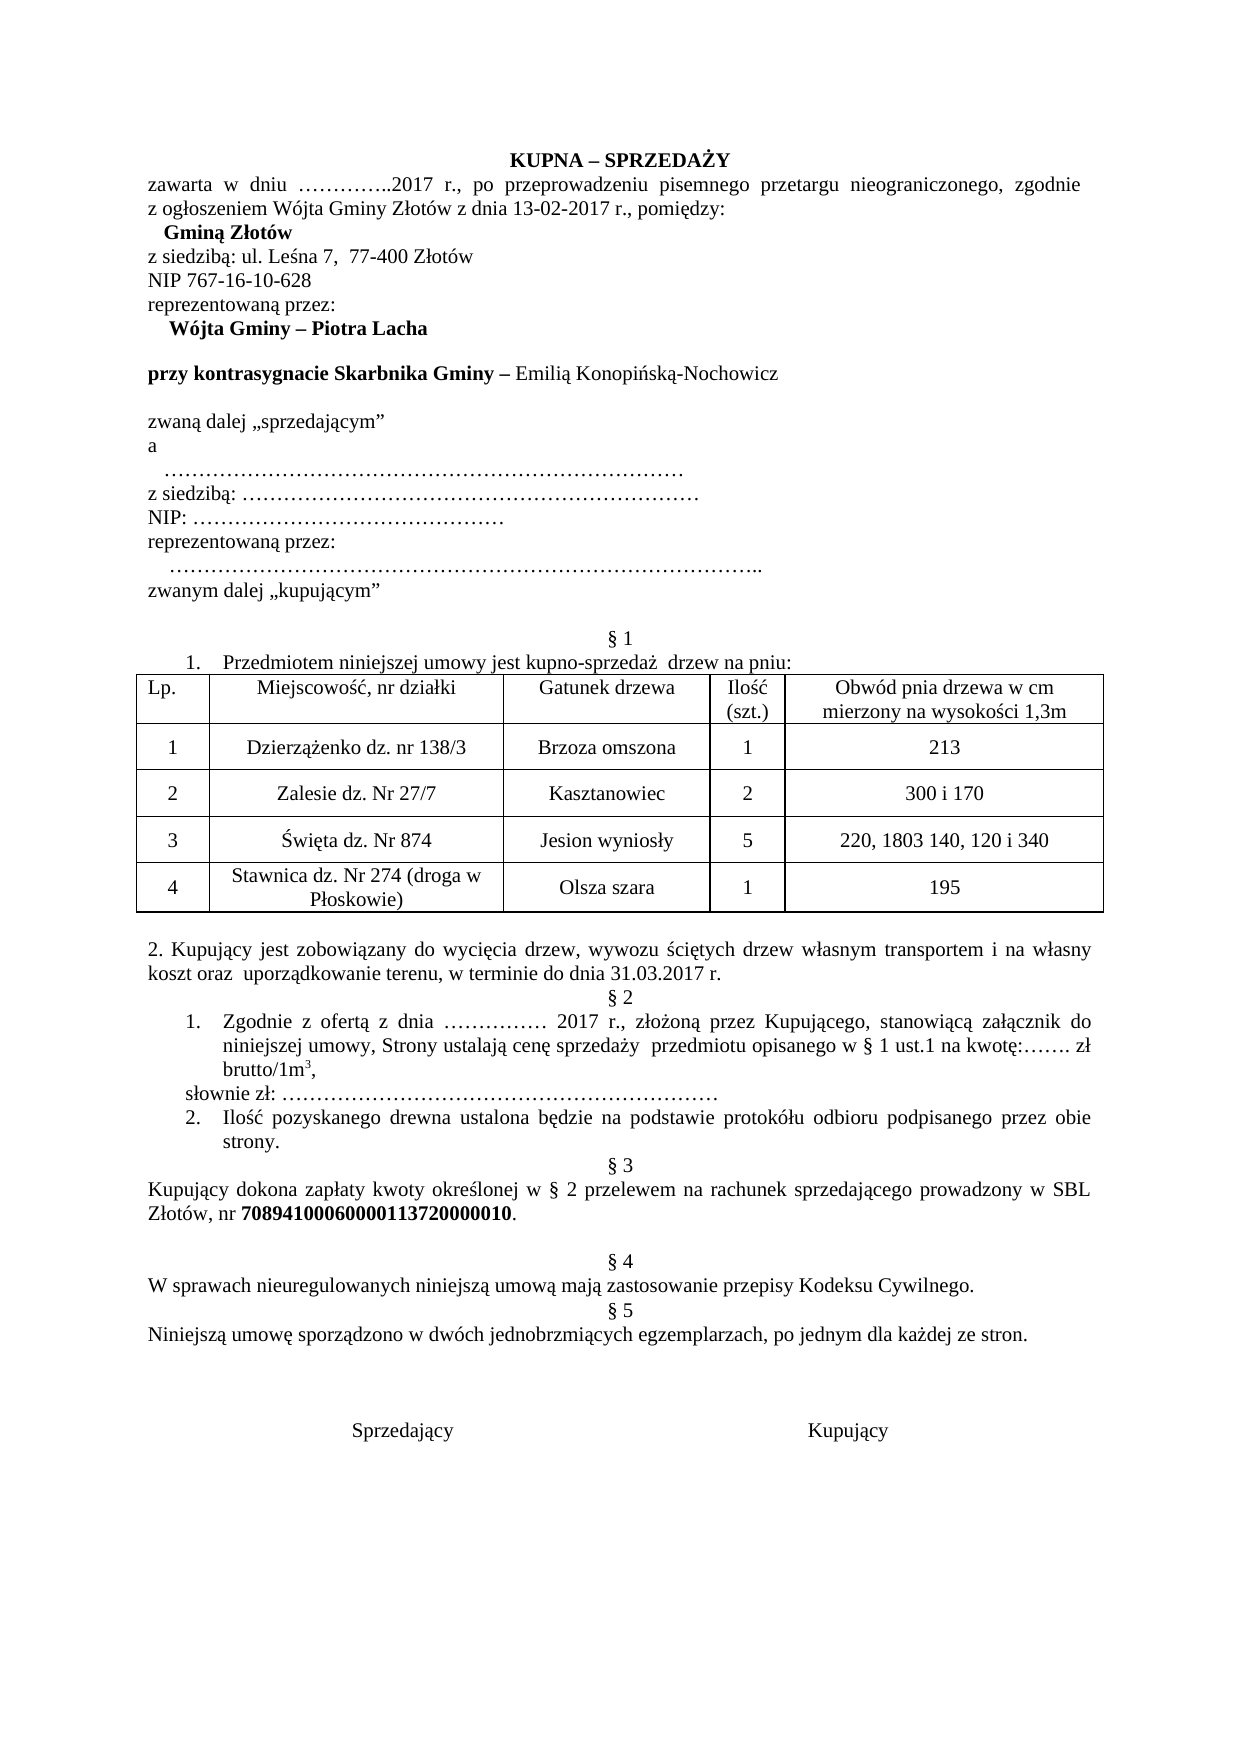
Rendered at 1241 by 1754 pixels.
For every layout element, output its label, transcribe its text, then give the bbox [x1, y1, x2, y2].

table_cell Zalesie dz. Nr 27/7 [210, 770, 503, 816]
text a [148, 433, 1093, 457]
table_header Lp. [137, 675, 209, 723]
text słownie zł: ……………………………………………………… [185, 1081, 1093, 1105]
table_cell 1 [137, 724, 209, 769]
table_cell Jesion wyniosły [504, 817, 709, 862]
table_cell 300 i 170 [786, 770, 1103, 816]
table_cell 213 [786, 724, 1103, 769]
table_cell Kasztanowiec [504, 770, 709, 816]
list Przedmiotem niniejszej umowy jest kupno-sprzedaż drzew na pniu: [185, 650, 1093, 674]
table_cell 5 [711, 817, 784, 862]
text z siedzibą: ul. Leśna 7, 77-400 Złotów [148, 244, 1093, 268]
table_header Gatunek drzewa [504, 675, 709, 723]
text Sprzedający Kupujący [148, 1418, 1093, 1442]
table_cell 2 [711, 770, 784, 816]
text reprezentowaną przez: [148, 292, 1093, 316]
text zwanym dalej „kupującym” [148, 577, 1093, 602]
subtitle przy kontrasygnacie Skarbnika Gminy – Emilią Konopińską-Nochowicz [148, 361, 1093, 385]
table_cell 3 [137, 817, 209, 862]
table_cell Dzierzążenko dz. nr 138/3 [210, 724, 503, 769]
text ………………………………………………………………………….. [148, 553, 1093, 577]
table_cell 1 [711, 863, 784, 911]
table_cell 4 [137, 863, 209, 911]
table_cell 1 [711, 724, 784, 769]
text NIP: ……………………………………… [148, 505, 1093, 529]
table_header Miejscowość, nr działki [210, 675, 503, 723]
text zawarta w dniu …………..2017 r., po przeprowadzeniu pisemnego przetargu nieograniczonego, zgodnie z ogłoszeniem Wójta Gminy Złotów z dnia 13-02-2017 r., pomiędzy: [148, 172, 1093, 220]
text Wójta Gminy – Piotra Lacha [148, 316, 1093, 340]
text Niniejszą umowę sporządzono w dwóch jednobrzmiących egzemplarzach, po jednym dla każdej ze stron. [148, 1322, 1093, 1346]
table_cell Brzoza omszona [504, 724, 709, 769]
text § 5 [148, 1297, 1093, 1322]
table_cell Stawnica dz. Nr 274 (droga w Płoskowie) [210, 863, 503, 911]
text 2. Kupujący jest zobowiązany do wycięcia drzew, wywozu ściętych drzew własnym transportem i na własny koszt oraz uporządkowanie terenu, w terminie do dnia 31.03.2017 r. [148, 937, 1093, 985]
text W sprawach nieuregulowanych niniejszą umową mają zastosowanie przepisy Kodeksu Cywilnego. [148, 1273, 1093, 1297]
text § 4 [148, 1249, 1093, 1273]
table_cell 195 [786, 863, 1103, 911]
text ………………………………………………………………… [148, 457, 1093, 481]
text § 3 [148, 1153, 1093, 1177]
table_cell 220, 1803 140, 120 i 340 [786, 817, 1103, 862]
list Ilość pozyskanego drewna ustalona będzie na podstawie protokółu odbioru podpisanego przez obie strony. [185, 1105, 1093, 1153]
text NIP 767-16-10-628 [148, 268, 1093, 292]
text reprezentowaną przez: [148, 529, 1093, 553]
text Kupujący dokona zapłaty kwoty określonej w § 2 przelewem na rachunek sprzedającego prowadzony w SBL Złotów, nr 70894100060000113720000010. [148, 1177, 1093, 1225]
list Zgodnie z ofertą z dnia …………… 2017 r., złożoną przez Kupującego, stanowiącą załącznik do niniejszej umowy, Strony ustalają cenę sprzedaży przedmiotu opisanego w § 1 ust.1 na kwotę:……. zł brutto/1m3, [185, 1009, 1093, 1081]
table_header Obwód pnia drzewa w cm mierzony na wysokości 1,3m [786, 675, 1103, 723]
table_cell Olsza szara [504, 863, 709, 911]
table_header Ilość (szt.) [711, 675, 784, 723]
text § 2 [148, 985, 1093, 1009]
table_cell 2 [137, 770, 209, 816]
text Gminą Złotów [148, 220, 1093, 244]
text z siedzibą: ………………………………………………………… [148, 481, 1093, 505]
table_cell Święta dz. Nr 874 [210, 817, 503, 862]
text KUPNA – SPRZEDAŻY [148, 148, 1093, 172]
text § 1 [148, 626, 1093, 650]
text zwaną dalej „sprzedającym” [148, 409, 1093, 433]
